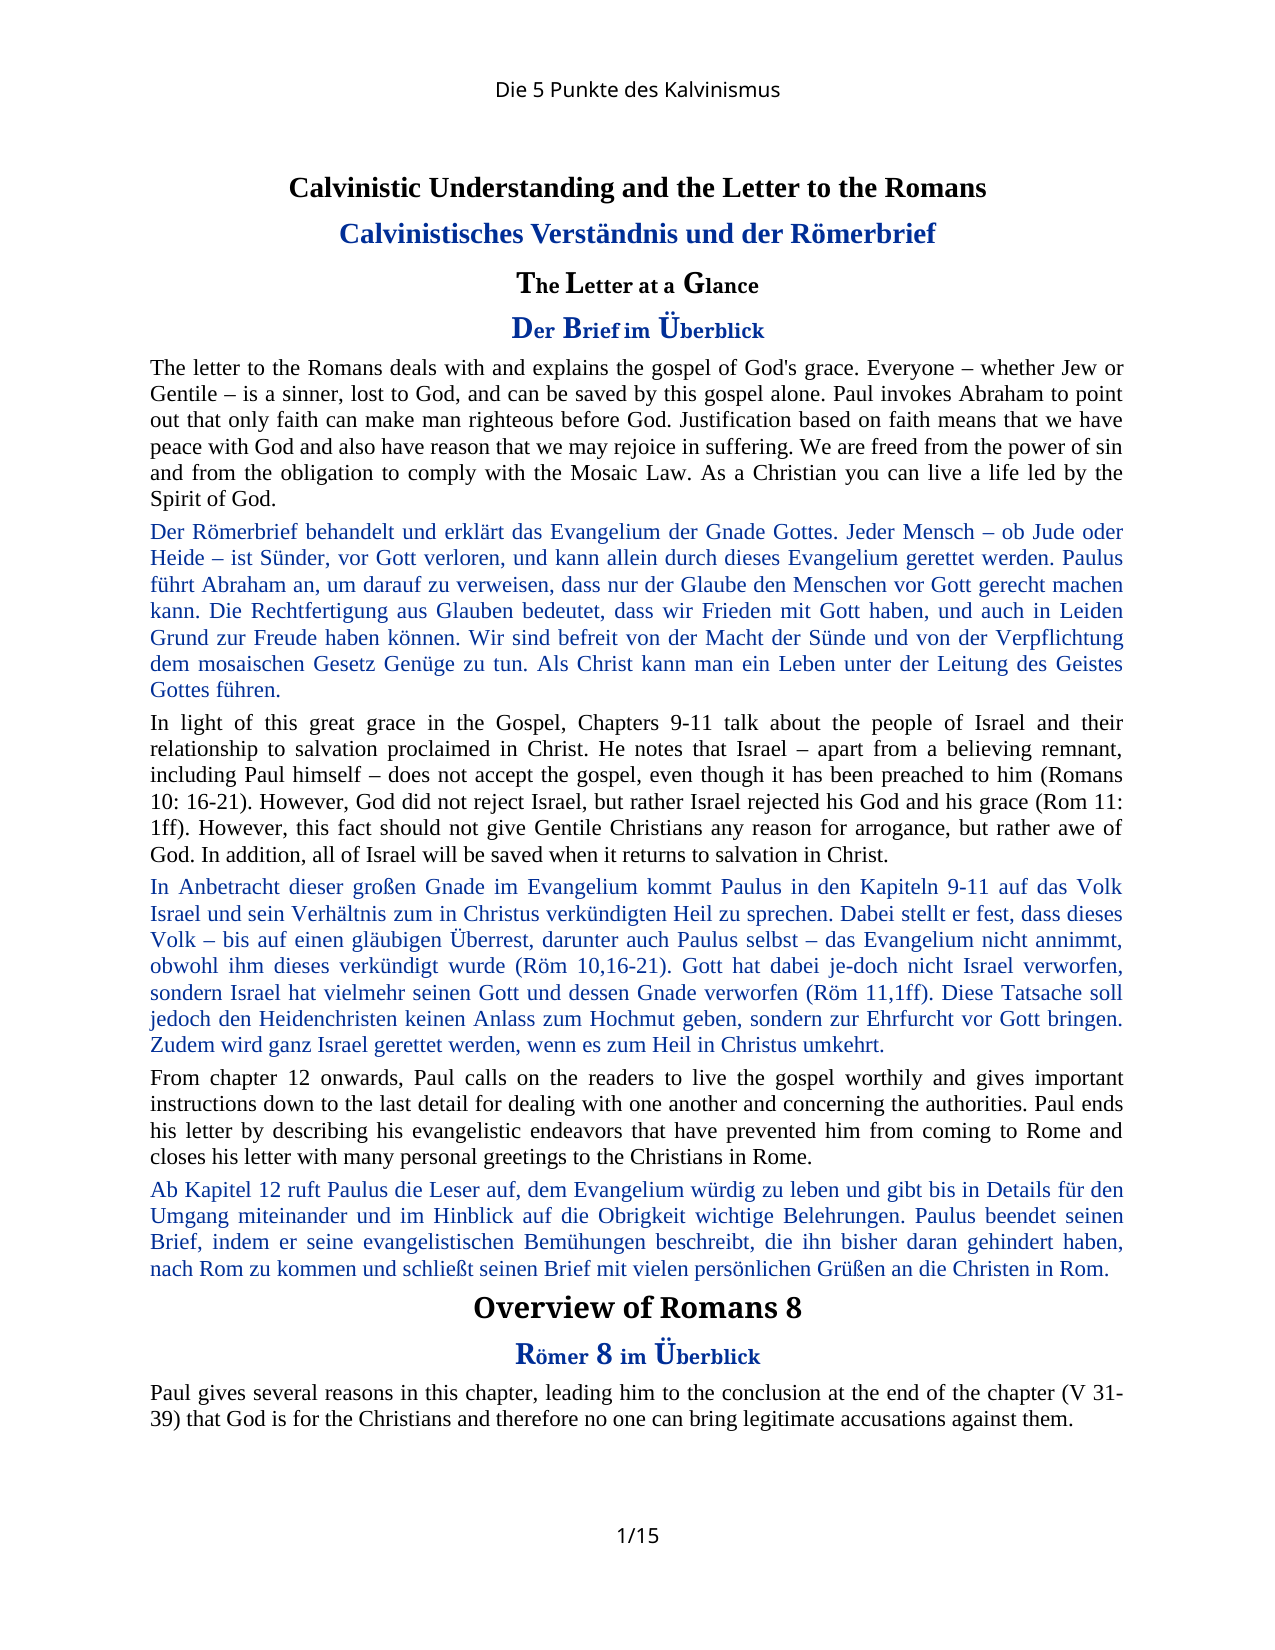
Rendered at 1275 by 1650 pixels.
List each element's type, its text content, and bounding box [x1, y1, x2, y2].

text Römer 8 im Überblick [150, 1333, 1125, 1373]
text Calvinistisches Verständnis und der Römerbrief [150, 216, 1125, 249]
text In Anbetracht dieser großen Gnade im Evangelium kommt Paulus in den Kapiteln 9-11 auf das Volk Israel und sein Verhältnis zum in Christus verkündigten Heil zu sprechen. Dabei stellt er fest, dass dieses Volk – bis auf einen gläubigen Überrest, darunter auch Paulus selbst – das Evangelium nicht annimmt, obwohl ihm dieses verkündigt wurde (Röm 10,16-21). Gott hat dabei je-doch nicht Israel verworfen, sondern Israel hat vielmehr seinen Gott und dessen Gnade verworfen (Röm 11,1ff). Diese Tatsache soll jedoch den Heidenchristen keinen Anlass zum Hochmut geben, sondern zur Ehrfurcht vor Gott bringen. Zudem wird ganz Israel gerettet werden, wenn es zum Heil in Christus umkehrt. [150, 873, 1125, 1058]
text The Letter at a Glance [150, 262, 1125, 302]
text In light of this great grace in the Gospel, Chapters 9-11 talk about the people of Israel and their relationship to salvation proclaimed in Christ. He notes that Israel – apart from a believing remnant, including Paul himself – does not accept the gospel, even though it has been preached to him (Romans 10: 16-21). However, God did not reject Israel, but rather Israel rejected his God and his grace (Rom 11: 1ff). However, this fact should not give Gentile Christians any reason for arrogance, but rather awe of God. In addition, all of Israel will be saved when it returns to salvation in Christ. [150, 709, 1125, 867]
text From chapter 12 onwards, Paul calls on the readers to live the gospel worthily and gives important instructions down to the last detail for dealing with one another and concerning the authorities. Paul ends his letter by describing his evangelistic endeavors that have prevented him from coming to Rome and closes his letter with many personal greetings to the Christians in Rome. [150, 1064, 1125, 1169]
text Der Römerbrief behandelt und erklärt das Evangelium der Gnade Gottes. Jeder Mensch – ob Jude oder Heide – ist Sünder, vor Gott verloren, und kann allein durch dieses Evangelium gerettet werden. Paulus führt Abraham an, um darauf zu verweisen, dass nur der Glaube den Menschen vor Gott gerecht machen kann. Die Rechtfertigung aus Glauben bedeutet, dass wir Frieden mit Gott haben, und auch in Leiden Grund zur Freude haben können. Wir sind befreit von der Macht der Sünde und von der Verpflichtung dem mosaischen Gesetz Genüge zu tun. Als Christ kann man ein Leben unter der Leitung des Geistes Gottes führen. [150, 518, 1125, 703]
text Calvinistic Understanding and the Letter to the Romans [150, 170, 1125, 203]
text Ab Kapitel 12 ruft Paulus die Leser auf, dem Evangelium würdig zu leben und gibt bis in Details für den Umgang miteinander und im Hinblick auf die Obrigkeit wichtige Belehrungen. Paulus beendet seinen Brief, indem er seine evangelistischen Bemühungen beschreibt, die ihn bisher daran gehindert haben, nach Rom zu kommen und schließt seinen Brief mit vielen persönlichen Grüßen an die Christen in Rom. [150, 1176, 1125, 1281]
text Der Brief im Überblick [150, 308, 1125, 347]
text The letter to the Romans deals with and explains the gospel of God's grace. Everyone – whether Jew or Gentile – is a sinner, lost to God, and can be saved by this gospel alone. Paul invokes Abraham to point out that only faith can make man righteous before God. Justification based on faith means that we have peace with God and also have reason that we may rejoice in suffering. We are freed from the power of sin and from the obligation to comply with the Mosaic Law. As a Christian you can live a life led by the Spirit of God. [150, 354, 1125, 512]
text Paul gives several reasons in this chapter, leading him to the conclusion at the end of the chapter (V 31-39) that God is for the Christians and therefore no one can bring legitimate accusations against them. [150, 1379, 1125, 1432]
text Overview of Romans 8 [150, 1287, 1125, 1327]
